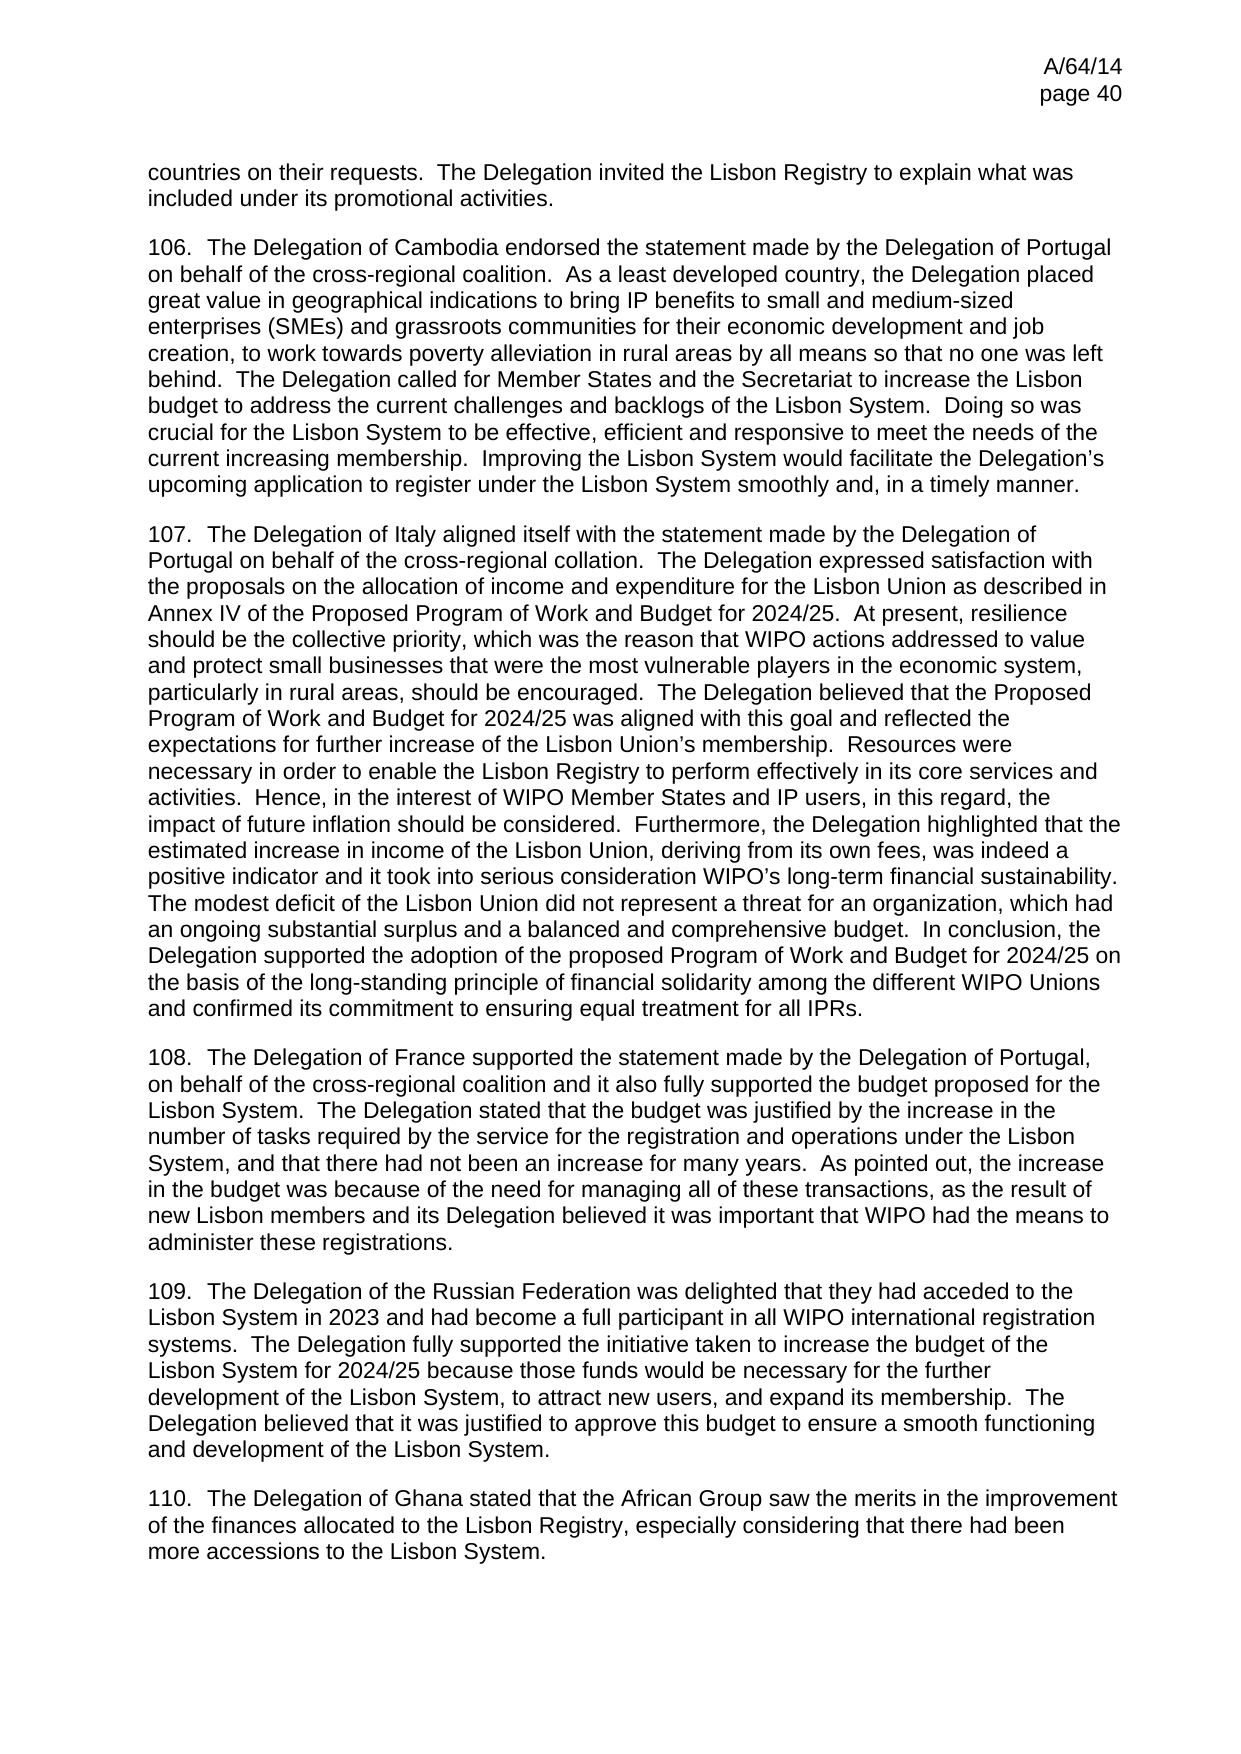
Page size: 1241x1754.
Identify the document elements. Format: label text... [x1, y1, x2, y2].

text The Delegation of Cambodia endorsed the statement made by the Delegation of Portugal on behalf of the cross-regional coalition. As a least developed country, the Delegation placed great value in geographical indications to bring IP benefits to small and medium-sized enterprises (SMEs) and grassroots communities for their economic development and job creation, to work towards poverty alleviation in rural areas by all means so that no one was left behind. The Delegation called for Member States and the Secretariat to increase the Lisbon budget to address the current challenges and backlogs of the Lisbon System. Doing so was crucial for the Lisbon System to be effective, efficient and responsive to meet the needs of the current increasing membership. Improving the Lisbon System would facilitate the Delegation’s upcoming application to register under the Lisbon System smoothly and, in a timely manner. [148, 234, 1122, 498]
text The Delegation of the Russian Federation was delighted that they had acceded to the Lisbon System in 2023 and had become a full participant in all WIPO international registration systems. The Delegation fully supported the initiative taken to increase the budget of the Lisbon System for 2024/25 because those funds would be necessary for the further development of the Lisbon System, to attract new users, and expand its membership. The Delegation believed that it was justified to approve this budget to ensure a smooth functioning and development of the Lisbon System. [148, 1278, 1122, 1462]
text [148, 158, 1122, 211]
text The Delegation of Ghana stated that the African Group saw the merits in the improvement of the finances allocated to the Lisbon Registry, especially considering that there had been more accessions to the Lisbon System. [148, 1485, 1122, 1564]
text The Delegation of France supported the statement made by the Delegation of Portugal, on behalf of the cross-regional coalition and it also fully supported the budget proposed for the Lisbon System. The Delegation stated that the budget was justified by the increase in the number of tasks required by the service for the registration and operations under the Lisbon System, and that there had not been an increase for many years. As pointed out, the increase in the budget was because of the need for managing all of these transactions, as the result of new Lisbon members and its Delegation believed it was important that WIPO had the means to administer these registrations. [148, 1044, 1122, 1255]
text The Delegation of Italy aligned itself with the statement made by the Delegation of Portugal on behalf of the cross-regional collation. The Delegation expressed satisfaction with the proposals on the allocation of income and expenditure for the Lisbon Union as described in Annex IV of the Proposed Program of Work and Budget for 2024/25. At present, resilience should be the collective priority, which was the reason that WIPO actions addressed to value and protect small businesses that were the most vulnerable players in the economic system, particularly in rural areas, should be encouraged. The Delegation believed that the Proposed Program of Work and Budget for 2024/25 was aligned with this goal and reflected the expectations for further increase of the Lisbon Union’s membership. Resources were necessary in order to enable the Lisbon Registry to perform effectively in its core services and activities. Hence, in the interest of WIPO Member States and IP users, in this regard, the impact of future inflation should be considered. Furthermore, the Delegation highlighted that the estimated increase in income of the Lisbon Union, deriving from its own fees, was indeed a positive indicator and it took into serious consideration WIPO’s long-term financial sustainability. The modest deficit of the Lisbon Union did not represent a threat for an organization, which had an ongoing substantial surplus and a balanced and comprehensive budget. In conclusion, the Delegation supported the adoption of the proposed Program of Work and Budget for 2024/25 on the basis of the long-standing principle of financial solidarity among the different WIPO Unions and confirmed its commitment to ensuring equal treatment for all IPRs. [148, 521, 1122, 1021]
